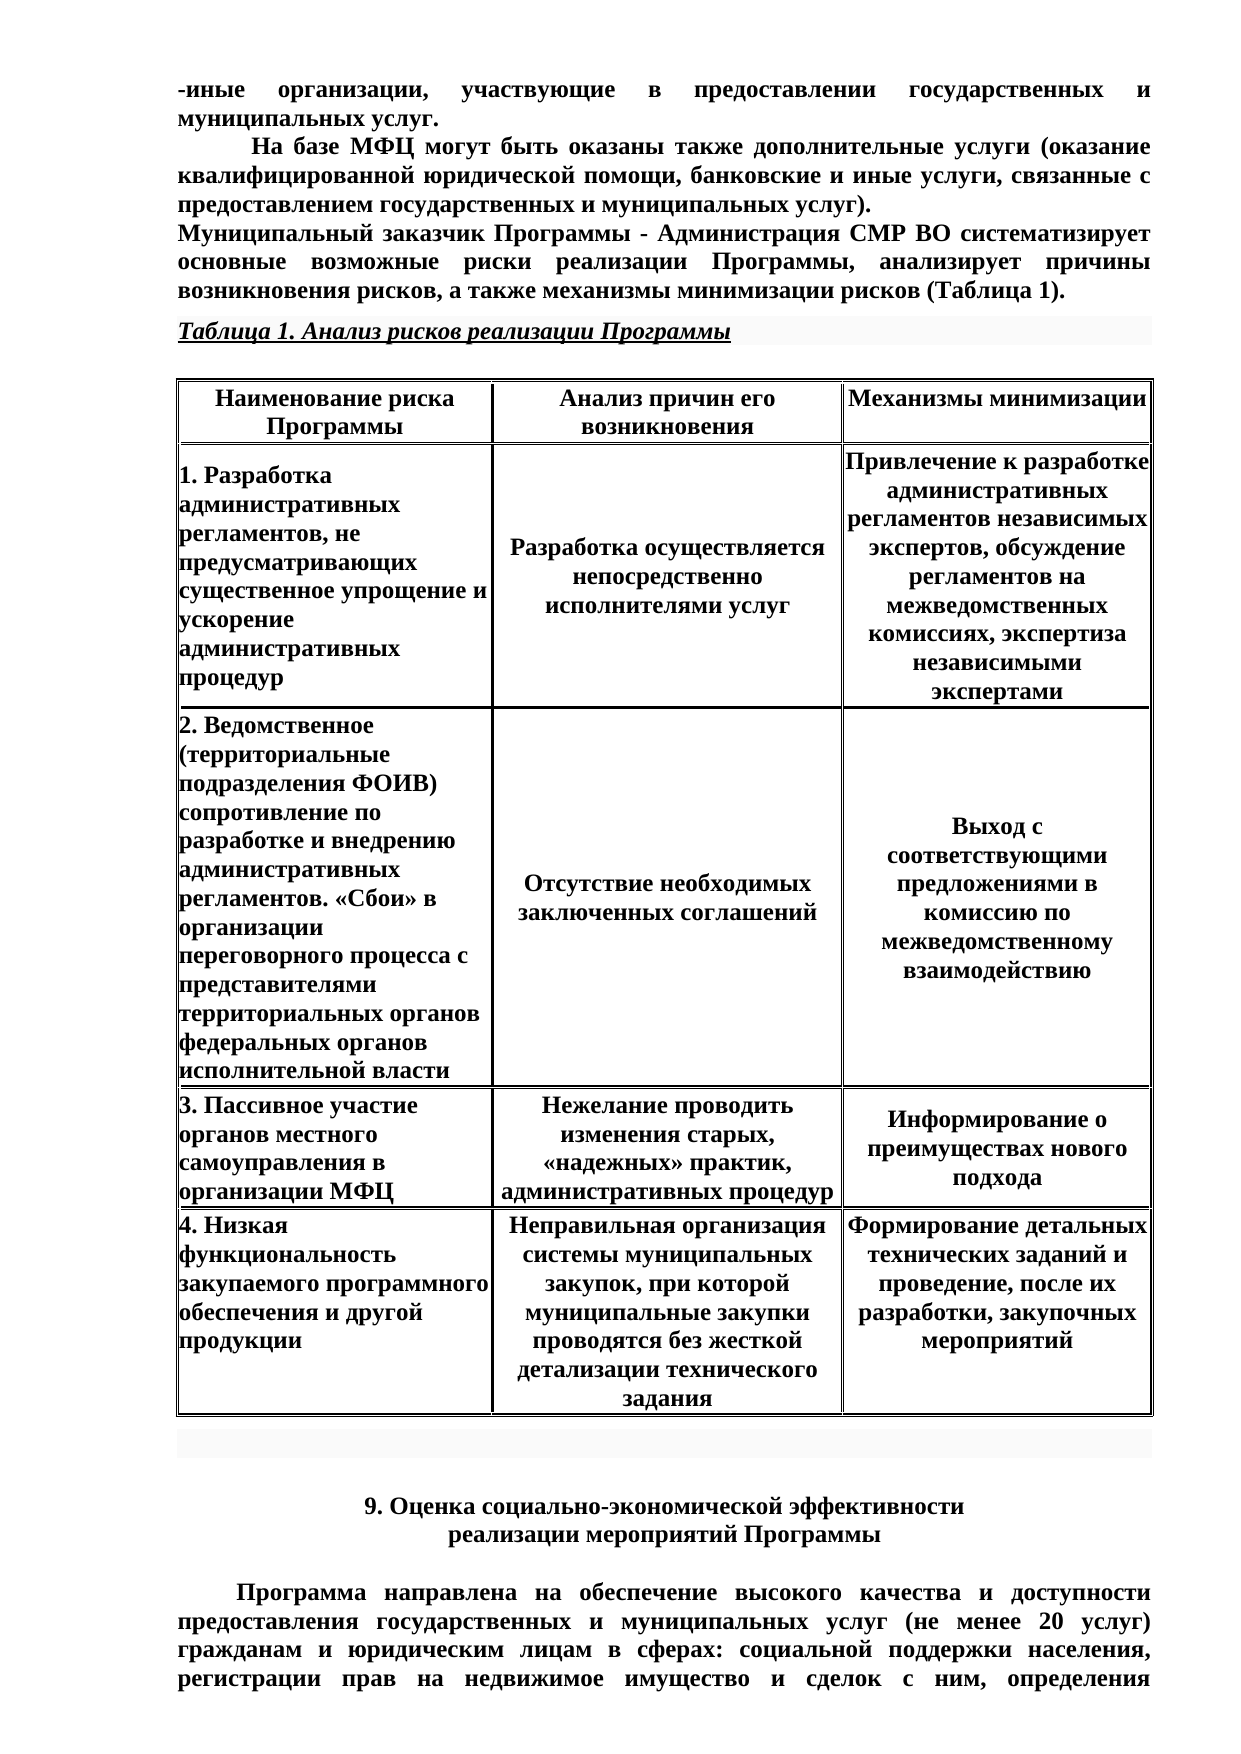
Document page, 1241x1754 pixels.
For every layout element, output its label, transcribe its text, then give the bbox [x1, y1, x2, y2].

table_cell Нежелание проводить изменения старых, «надежных» практик, административных процедур [494, 1089, 841, 1206]
table_cell Разработка осуществляется непосредственно исполнителями услуг [494, 445, 841, 706]
table_cell Формирование детальных технических заданий и проведение, после их разработки, закупочных мероприятий [843, 1206, 1151, 1413]
table_header Наименование риска Программы [179, 380, 492, 441]
text Таблица 1. Анализ рисков реализации Программы [177, 316, 1152, 345]
text Муниципальный заказчик Программы - Администрация СМР ВО систематизирует основные возможные риски реализации Программы, анализирует причины возникновения рисков, а также механизмы минимизации рисков (Таблица 1). [177, 218, 1152, 304]
text 9. Оценка социально-экономической эффективности [177, 1491, 1152, 1519]
table_cell 3. Пассивное участие органов местного самоуправления в организации МФЦ [179, 1085, 491, 1206]
table_cell Информирование о преимуществах нового подхода [844, 1085, 1151, 1206]
text реализации мероприятий Программы [177, 1519, 1152, 1548]
table_cell Выход с соответствующими предложениями в комиссию по межведомственному взаимодействию [844, 706, 1150, 1085]
table_cell Отсутствие необходимых заключенных соглашений [494, 709, 841, 1085]
table_cell Привлечение к разработке административных регламентов независимых экспертов, обсуждение регламентов на межведомственных комиссиях, экспертиза независимыми экспертами [844, 441, 1151, 706]
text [177, 1577, 1152, 1692]
text -иные организации, участвующие в предоставлении государственных и муниципальных услуг. [177, 74, 1152, 131]
text На базе МФЦ могут быть оказаны также дополнительные услуги (оказание квалифицированной юридической помощи, банковские и иные услуги, связанные с предоставлением государственных и муниципальных услуг). [177, 131, 1152, 218]
table_cell 2. Ведомственное (территориальные подразделения ФОИВ) сопротивление по разработке и внедрению административных регламентов. «Сбои» в организации переговорного процесса с представителями территориальных органов федеральных органов исполнительной власти [179, 706, 491, 1085]
table_cell Неправильная организация системы муниципальных закупок, при которой муниципальные закупки проводятся без жесткой детализации технического задания [492, 1210, 843, 1413]
table_header Механизмы минимизации [843, 382, 1150, 441]
table_cell 4. Низкая функциональность закупаемого программного обеспечения и другой продукции [179, 1206, 492, 1413]
table_header Анализ причин его возникновения [492, 382, 843, 441]
table_cell 1. Разработка административных регламентов, не предусматривающих существенное упрощение и ускорение административных процедур [179, 441, 491, 706]
